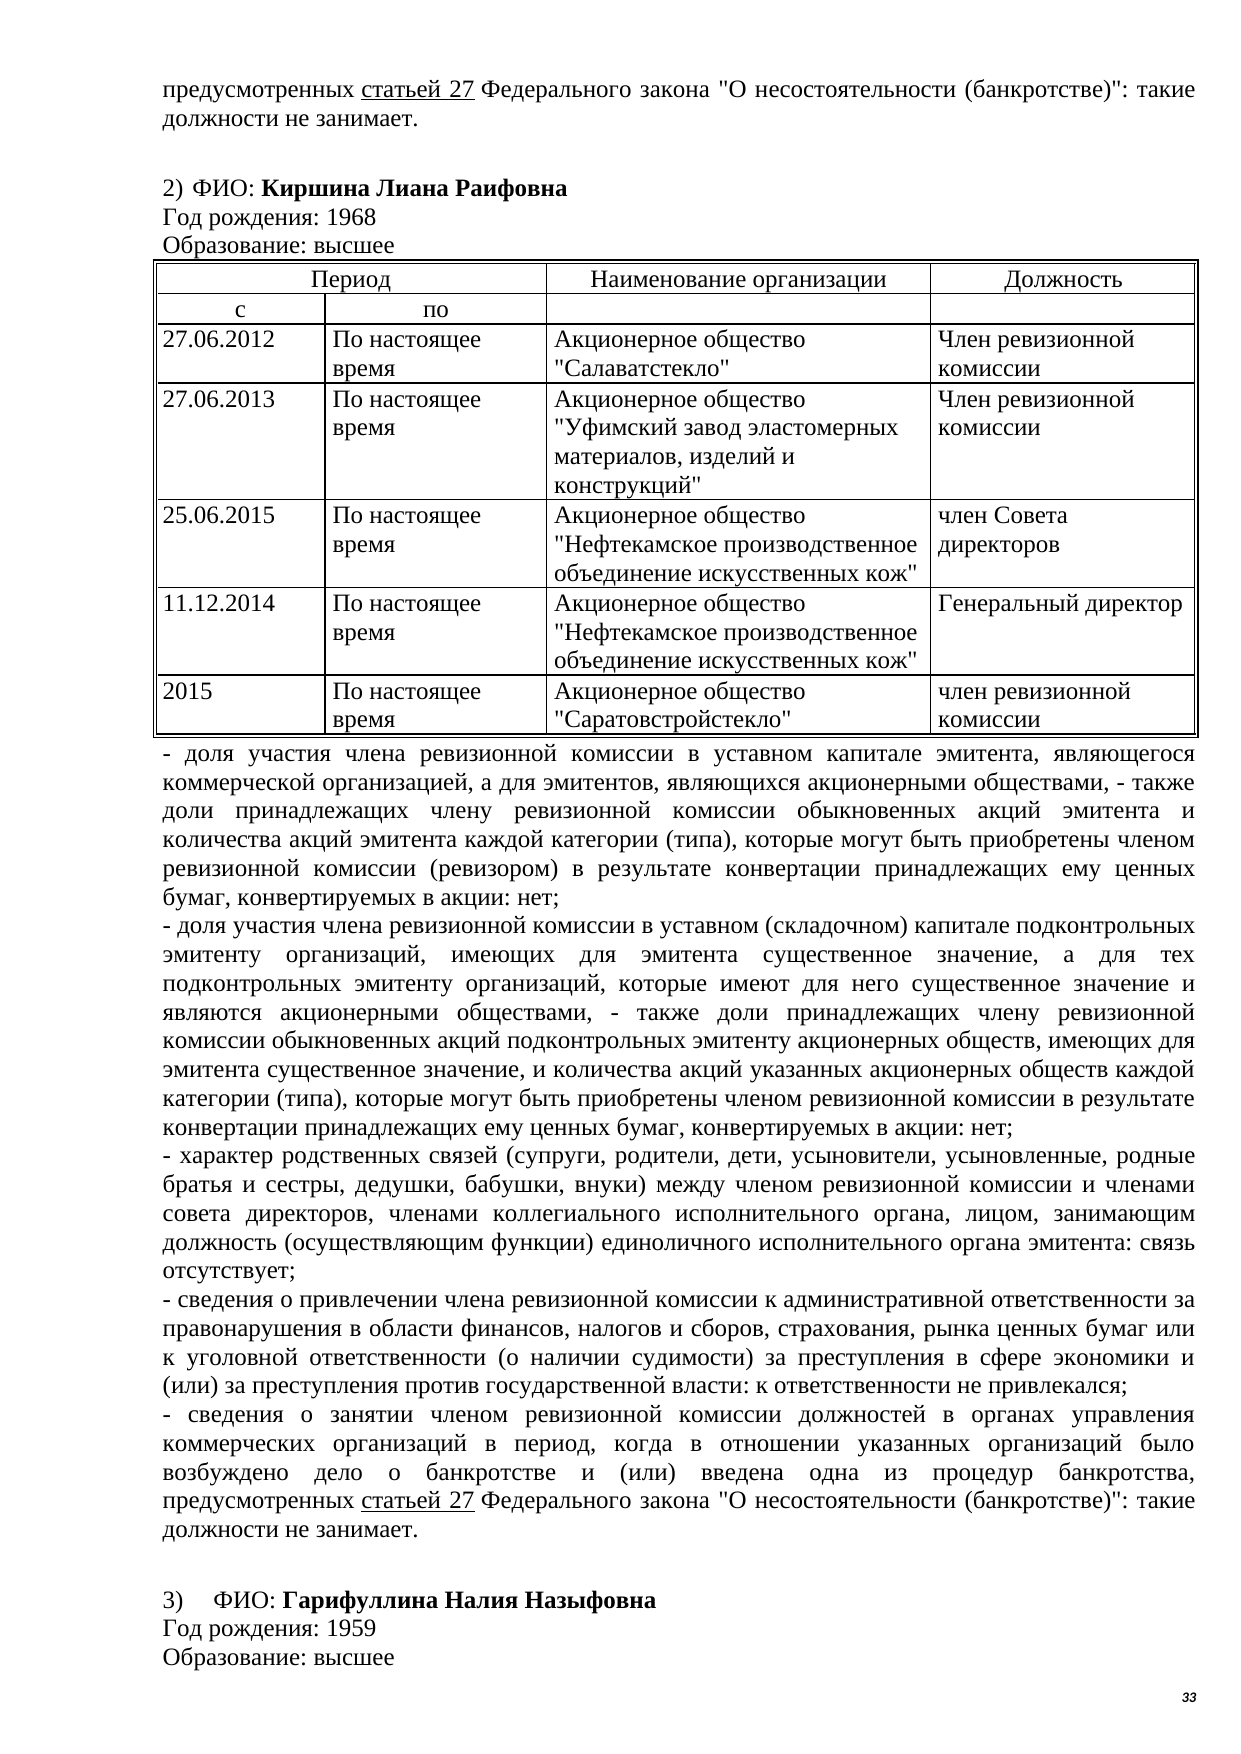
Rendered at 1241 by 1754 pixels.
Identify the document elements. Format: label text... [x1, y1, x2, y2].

list ФИО: Гарифуллина Налия Назыфовна [162, 1585, 1196, 1613]
text Год рождения: 1968 [162, 202, 1196, 231]
table_cell Акционерное общество "Нефтекамское производственное объединение искусственных кож" [547, 588, 930, 674]
table_cell 27.06.2012 [157, 324, 324, 382]
table_header Должность [931, 264, 1194, 293]
table_cell 25.06.2015 [157, 500, 324, 586]
text - сведения о привлечении члена ревизионной комиссии к административной ответственности за правонарушения в области финансов, налогов и сборов, страхования, рынка ценных бумаг или к уголовной ответственности (о наличии судимости) за преступления в сфере экономики и (или) за преступления против государственной власти: к ответственности не привлекался; [162, 1284, 1196, 1399]
table_cell 27.06.2013 [157, 383, 324, 499]
list ФИО: Киршина Лиана Раифовна [162, 173, 1196, 202]
table_cell по [326, 294, 546, 323]
table_cell По настоящее время [326, 676, 546, 733]
text Год рождения: 1959 [162, 1613, 1196, 1642]
table_cell Акционерное общество "Салаватстекло" [547, 325, 930, 382]
table_header Период [157, 264, 546, 293]
text Образование: высшее [162, 1642, 1196, 1671]
table_cell Генеральный директор [931, 588, 1194, 674]
table_cell 11.12.2014 [157, 588, 324, 674]
table_header Наименование организации [547, 264, 930, 293]
text - характер родственных связей (супруги, родители, дети, усыновители, усыновленные, родные братья и сестры, дедушки, бабушки, внуки) между членом ревизионной комиссии и членами совета директоров, членами коллегиального исполнительного органа, лицом, занимающим должность (осуществляющим функции) единоличного исполнительного органа эмитента: связь отсутствует; [162, 1141, 1196, 1284]
text Образование: высшее [162, 231, 1196, 259]
table_cell По настоящее время [326, 384, 546, 499]
table_cell 2015 [157, 675, 324, 733]
table_cell По настоящее время [326, 325, 546, 382]
table_cell По настоящее время [326, 588, 546, 674]
text - доля участия члена ревизионной комиссии в уставном капитале эмитента, являющегося коммерческой организацией, а для эмитентов, являющихся акционерными обществами, - также доли принадлежащих члену ревизионной комиссии обыкновенных акций эмитента и количества акций эмитента каждой категории (типа), которые могут быть приобретены членом ревизионной комиссии (ревизором) в результате конвертации принадлежащих ему ценных бумаг, конвертируемых в акции: нет; [162, 738, 1196, 911]
table_cell член Совета директоров [931, 500, 1194, 586]
table_cell Акционерное общество "Саратовстройстекло" [547, 676, 930, 733]
table_cell Акционерное общество "Нефтекамское производственное объединение искусственных кож" [547, 500, 930, 586]
table_cell Член ревизионной комиссии [931, 384, 1194, 499]
table_cell член ревизионной комиссии [931, 676, 1194, 733]
table_cell Член ревизионной комиссии [931, 325, 1194, 382]
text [162, 74, 1196, 131]
text - доля участия члена ревизионной комиссии в уставном (складочном) капитале подконтрольных эмитенту организаций, имеющих для эмитента существенное значение, а для тех подконтрольных эмитенту организаций, которые имеют для него существенное значение и являются акционерными обществами, - также доли принадлежащих члену ревизионной комиссии обыкновенных акций подконтрольных эмитенту акционерных обществ, имеющих для эмитента существенное значение, и количества акций указанных акционерных обществ каждой категории (типа), которые могут быть приобретены членом ревизионной комиссии в результате конвертации принадлежащих ему ценных бумаг, конвертируемых в акции: нет; [162, 911, 1196, 1141]
table_cell с [157, 294, 324, 323]
table_cell Акционерное общество "Уфимский завод эластомерных материалов, изделий и конструкций" [547, 384, 930, 499]
table_cell [931, 294, 1194, 323]
table_cell По настоящее время [326, 500, 546, 586]
table_cell [547, 294, 930, 323]
